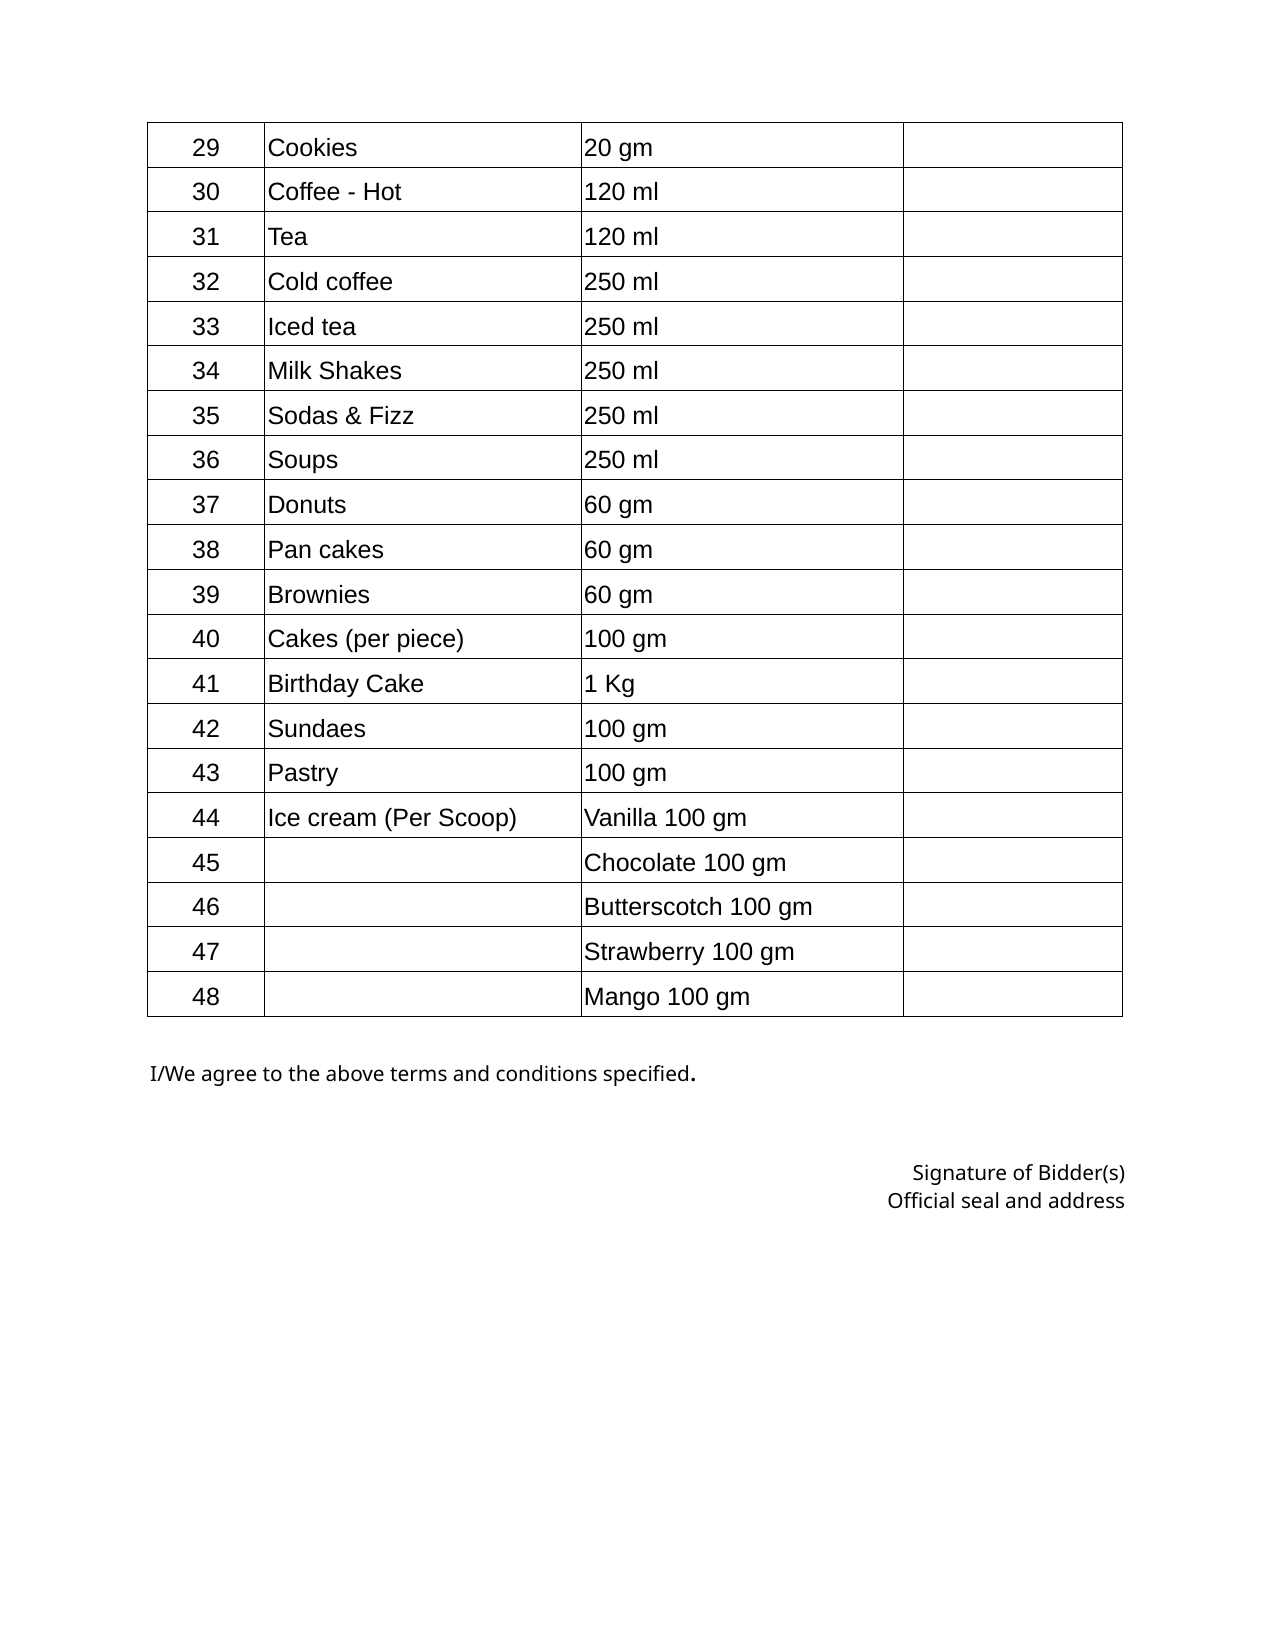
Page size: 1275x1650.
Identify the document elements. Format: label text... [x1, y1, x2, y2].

table_cell Brownies [265, 570, 581, 613]
table_cell Tea [265, 212, 581, 256]
table_cell Cold coffee [265, 257, 581, 301]
table_cell Birthday Cake [265, 659, 581, 703]
table_cell 42 [148, 704, 264, 747]
table_cell Coffee - Hot [265, 168, 581, 211]
table_cell 250 ml [582, 257, 903, 301]
table_cell [904, 168, 1122, 211]
table_cell Chocolate 100 gm [582, 838, 903, 882]
table_cell Pan cakes [265, 525, 581, 569]
table_cell 29 [148, 123, 264, 167]
table_cell 100 gm [582, 749, 903, 792]
table_cell Vanilla 100 gm [582, 793, 903, 837]
table_cell 39 [148, 570, 264, 613]
table_cell 100 gm [582, 704, 903, 747]
table_cell 36 [148, 436, 264, 479]
table_cell 30 [148, 168, 264, 211]
table_cell 32 [148, 257, 264, 301]
table_cell [265, 972, 581, 1016]
table_cell Pastry [265, 749, 581, 792]
table_cell [904, 302, 1122, 345]
table_cell [904, 972, 1122, 1016]
table_cell [904, 212, 1122, 256]
table_cell 48 [148, 972, 264, 1016]
table_cell [904, 570, 1122, 613]
table_cell 45 [148, 838, 264, 882]
table_cell 120 ml [582, 168, 903, 211]
table_cell 31 [148, 212, 264, 256]
table_cell 100 gm [582, 615, 903, 658]
table_cell 37 [148, 480, 264, 524]
table_cell [904, 659, 1122, 703]
table_cell 250 ml [582, 346, 903, 390]
table_cell 120 ml [582, 212, 903, 256]
table_cell [904, 525, 1122, 569]
table_cell Donuts [265, 480, 581, 524]
table_cell [904, 793, 1122, 837]
table_cell Cakes (per piece) [265, 615, 581, 658]
table_cell 60 gm [582, 570, 903, 613]
table_cell 41 [148, 659, 264, 703]
table_cell [904, 838, 1122, 882]
table_cell Soups [265, 436, 581, 479]
table_cell [265, 838, 581, 882]
table_cell Milk Shakes [265, 346, 581, 390]
table_cell [904, 883, 1122, 926]
table_cell 34 [148, 346, 264, 390]
table_cell Butterscotch 100 gm [582, 883, 903, 926]
table_cell Ice cream (Per Scoop) [265, 793, 581, 837]
table_cell 47 [148, 927, 264, 971]
table_cell 38 [148, 525, 264, 569]
table_cell 43 [148, 749, 264, 792]
table_cell [904, 749, 1122, 792]
table_cell 20 gm [582, 123, 903, 167]
table_cell 44 [148, 793, 264, 837]
table_cell 33 [148, 302, 264, 345]
text I/We agree to the above terms and conditions specified. [150, 1059, 1125, 1087]
text Signature of Bidder(s) [150, 1158, 1125, 1187]
table_cell [904, 615, 1122, 658]
table_cell 60 gm [582, 480, 903, 524]
table_cell 1 Kg [582, 659, 903, 703]
table_cell 250 ml [582, 436, 903, 479]
table_cell [265, 883, 581, 926]
table_cell Iced tea [265, 302, 581, 345]
table_cell Sundaes [265, 704, 581, 747]
table_cell 250 ml [582, 391, 903, 435]
table_cell 35 [148, 391, 264, 435]
table_cell [904, 123, 1122, 167]
table_cell Strawberry 100 gm [582, 927, 903, 971]
table_cell [904, 346, 1122, 390]
table_cell [904, 436, 1122, 479]
table_cell 46 [148, 883, 264, 926]
table_cell [904, 927, 1122, 971]
table_cell [265, 927, 581, 971]
table_cell Mango 100 gm [582, 972, 903, 1016]
table_cell Sodas & Fizz [265, 391, 581, 435]
table_cell [904, 391, 1122, 435]
table_cell 40 [148, 615, 264, 658]
table_cell [904, 704, 1122, 747]
table_cell 60 gm [582, 525, 903, 569]
text Official seal and address [94, 1187, 1125, 1215]
table_cell Cookies [265, 123, 581, 167]
table_cell [904, 257, 1122, 301]
table_cell [904, 480, 1122, 524]
table_cell 250 ml [582, 302, 903, 345]
